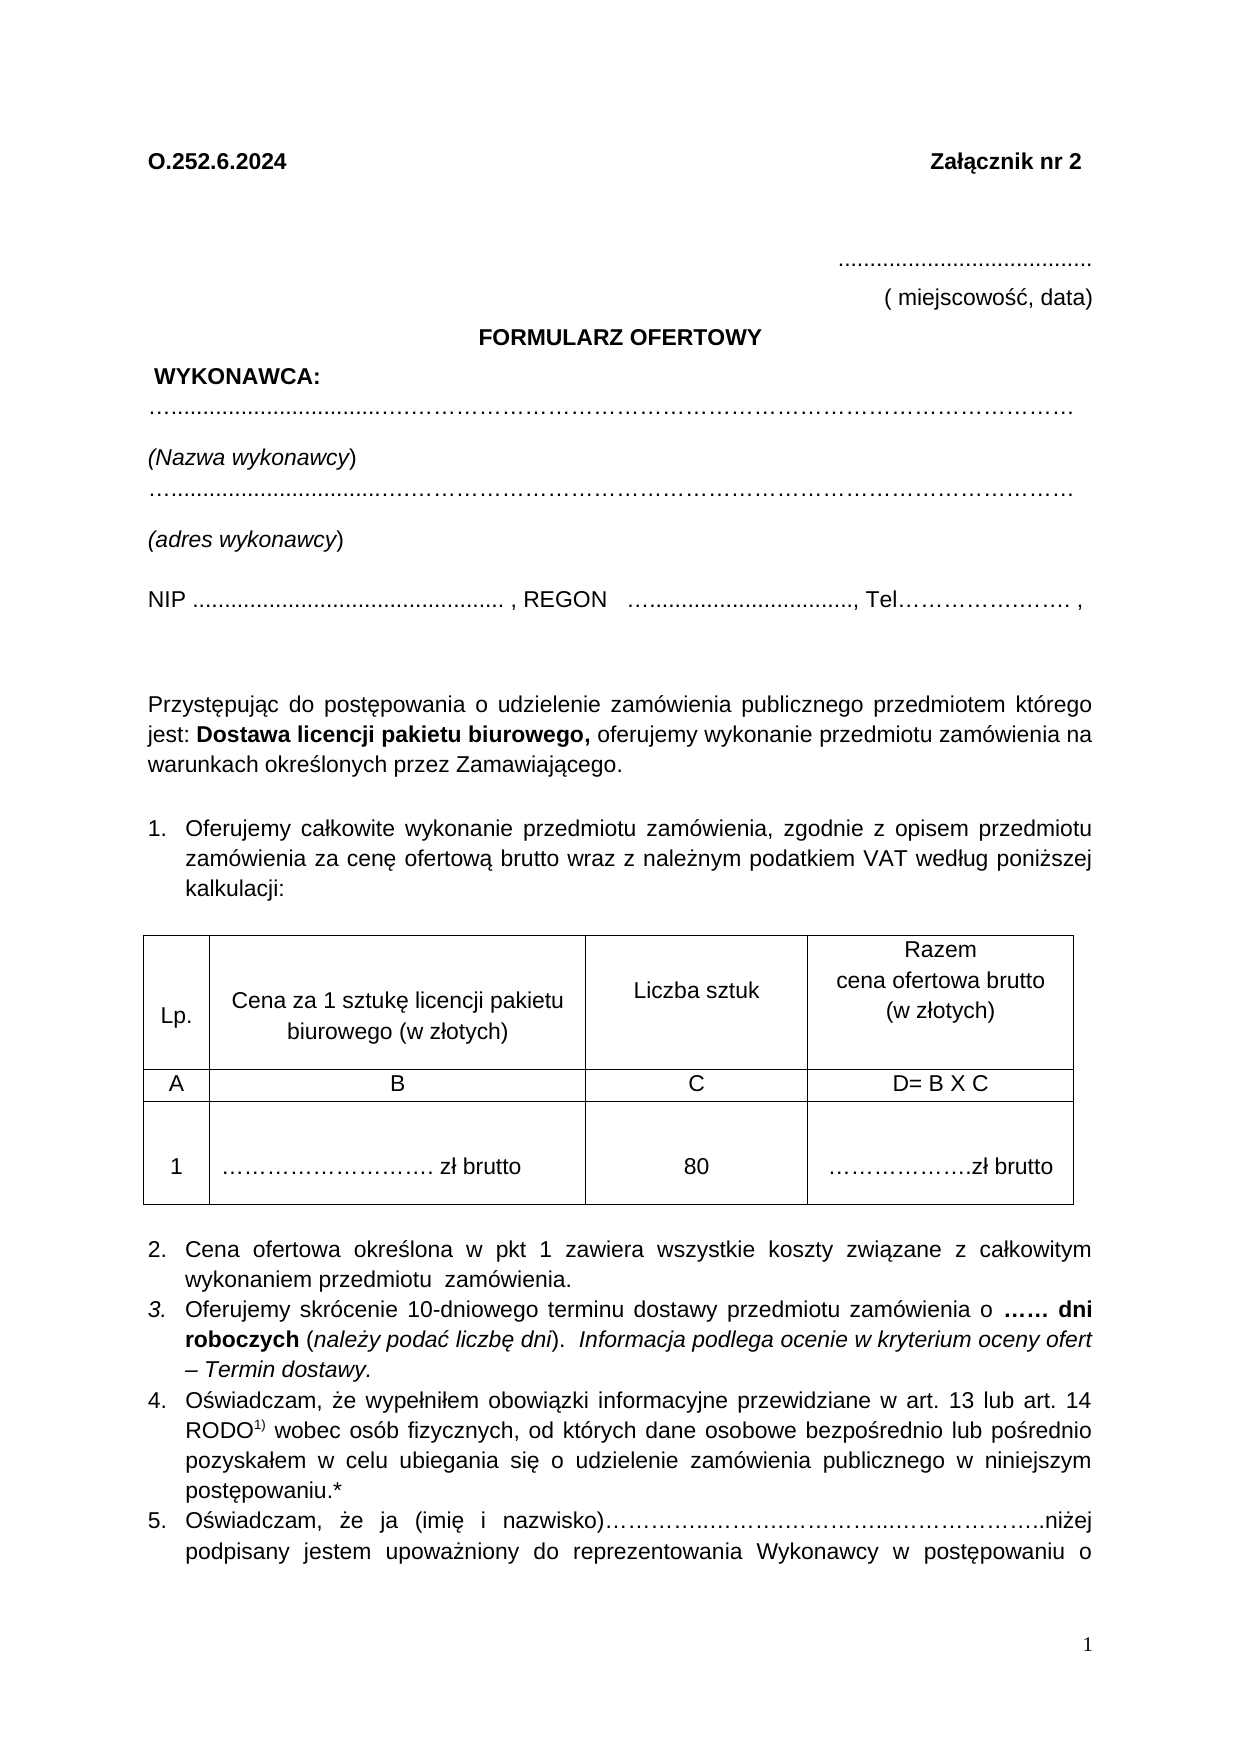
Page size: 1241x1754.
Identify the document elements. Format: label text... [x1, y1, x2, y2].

text (adres wykonawcy) [148, 526, 1093, 552]
table_cell ……………….zł brutto [808, 1102, 1073, 1204]
text ….................................….…………………………………………………………………………… [148, 474, 1093, 501]
table_header Cena za 1 sztukę licencji pakietu biurowego (w złotych) [210, 936, 585, 1069]
table_cell C [586, 1070, 807, 1101]
text WYKONAWCA: [148, 363, 1093, 389]
table_header Razem cena ofertowa brutto (w złotych) [808, 936, 1073, 1069]
list Cena ofertowa określona w pkt 1 zawiera wszystkie koszty związane z całkowitym wykonaniem przedmiotu zamówienia. [148, 1236, 1093, 1292]
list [148, 1507, 1093, 1564]
text NIP ................................................. , REGON …................................, Tel…………….……. , [148, 586, 1093, 612]
table_header Liczba sztuk [586, 936, 807, 1069]
table_cell 1 [144, 1102, 209, 1204]
table_header Lp. [144, 936, 209, 1069]
table_cell ………………………. zł brutto [210, 1102, 585, 1204]
text ….................................….…………………………………………………………………………… [148, 393, 1093, 419]
text Przystępując do postępowania o udzielenie zamówienia publicznego przedmiotem którego jest: Dostawa licencji pakietu biurowego, oferujemy wykonanie przedmiotu zamówienia na warunkach określonych przez Zamawiającego. [148, 691, 1093, 778]
list Oświadczam, że wypełniłem obowiązki informacyjne przewidziane w art. 13 lub art. 14 RODO1) wobec osób fizycznych, od których dane osobowe bezpośrednio lub pośrednio pozyskałem w celu ubiegania się o udzielenie zamówienia publicznego w niniejszym postępowaniu.* [148, 1387, 1093, 1503]
text O.252.6.2024 Załącznik nr 2 [148, 148, 1093, 174]
list Oferujemy całkowite wykonanie przedmiotu zamówienia, zgodnie z opisem przedmiotu zamówienia za cenę ofertową brutto wraz z należnym podatkiem VAT według poniższej kalkulacji: [148, 814, 1093, 901]
table_cell B [210, 1070, 585, 1101]
table_cell D= B X C [808, 1070, 1073, 1101]
list Oferujemy skrócenie 10-dniowego terminu dostawy przedmiotu zamówienia o …… dni roboczych (należy podać liczbę dni). Informacja podlega ocenie w kryterium oceny ofert – Termin dostawy. [148, 1296, 1093, 1383]
table_cell 80 [586, 1102, 807, 1204]
text ........................................ ( miejscowość, data) [148, 244, 1093, 310]
text (Nazwa wykonawcy) [148, 444, 1093, 471]
table_cell A [144, 1070, 209, 1101]
text FORMULARZ OFERTOWY [148, 323, 1093, 350]
